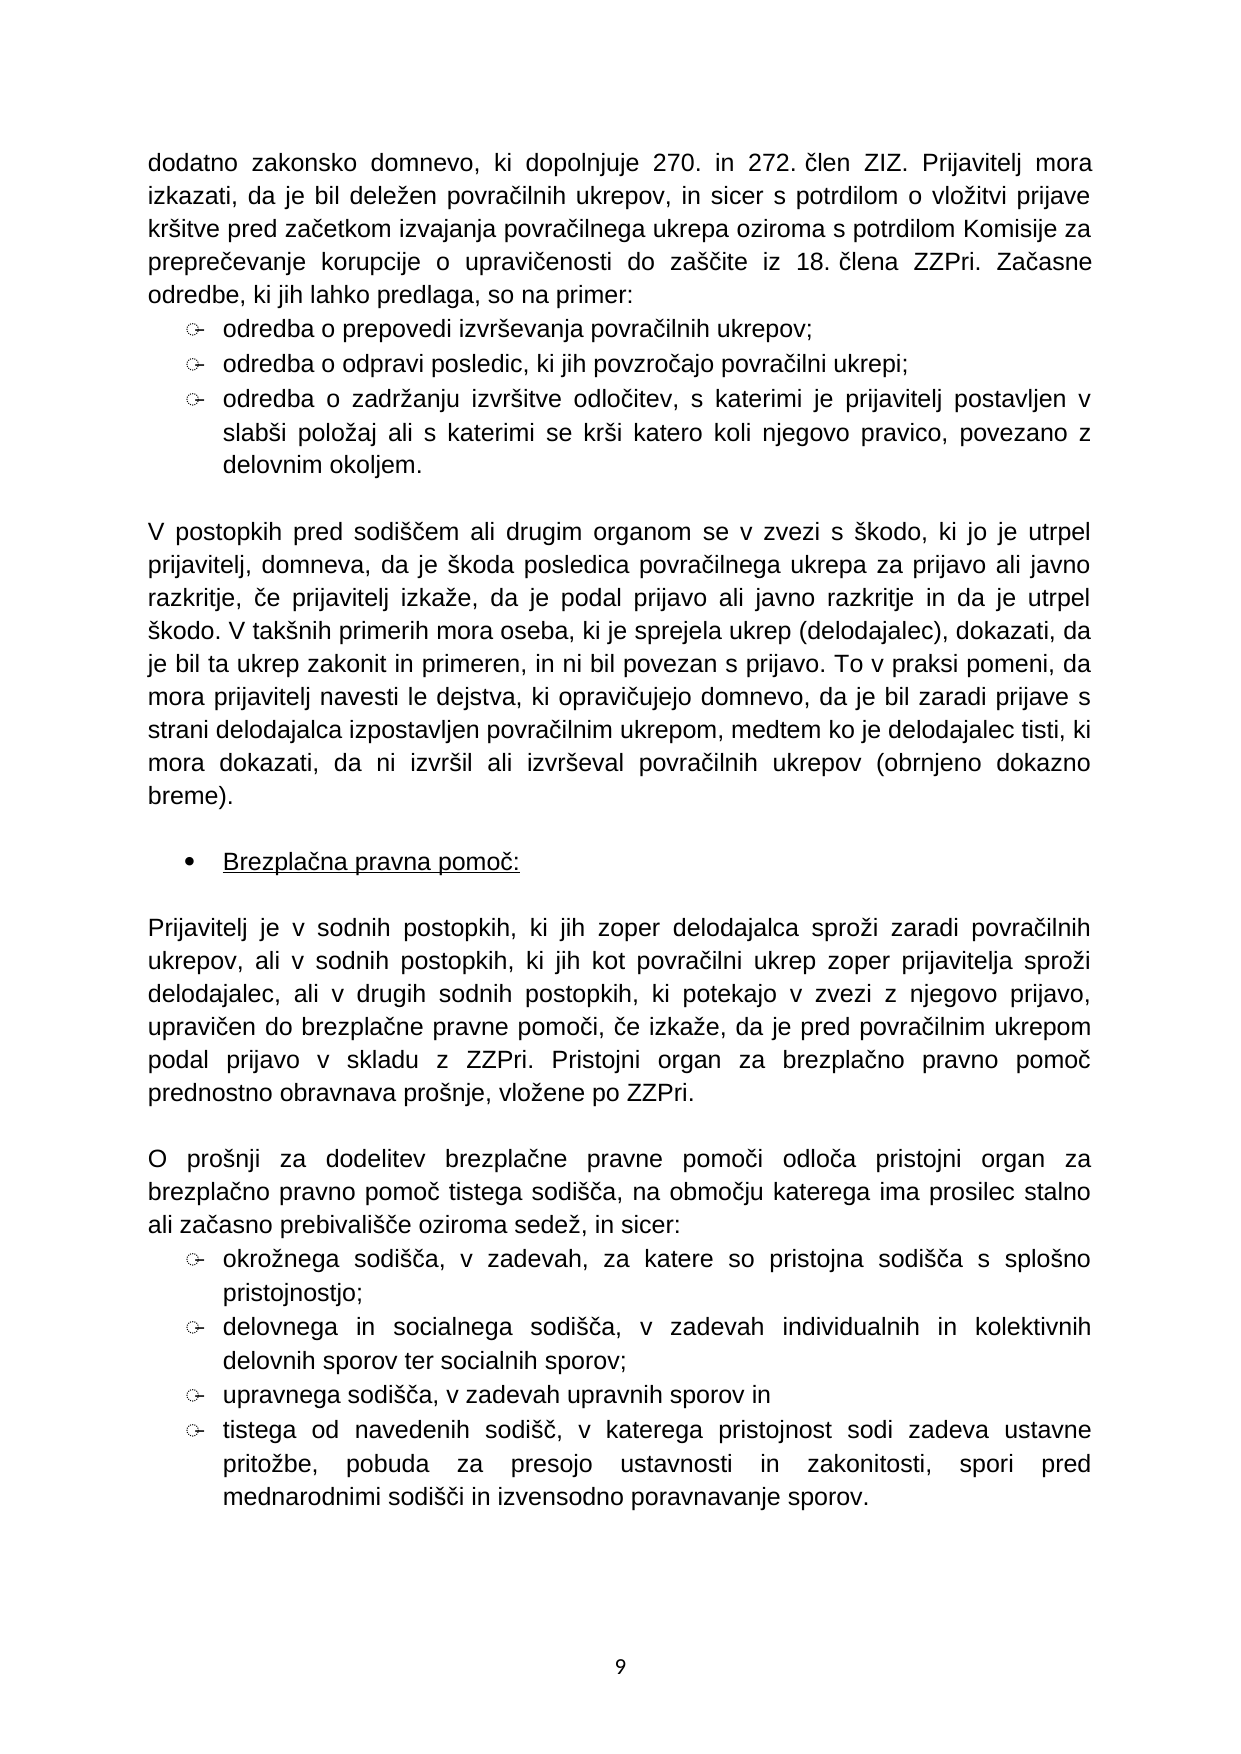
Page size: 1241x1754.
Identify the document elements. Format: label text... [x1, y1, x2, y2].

list odredba o zadržanju izvršitve odločitev, s katerimi je prijavitelj postavljen v slabši položaj ali s katerimi se krši katero koli njegovo pravico, povezano z delovnim okoljem. [185, 383, 1093, 479]
text Prijavitelj je v sodnih postopkih, ki jih zoper delodajalca sproži zaradi povračilnih ukrepov, ali v sodnih postopkih, ki jih kot povračilni ukrep zoper prijavitelja sproži delodajalec, ali v drugih sodnih postopkih, ki potekajo v zvezi z njegovo prijavo, upravičen do brezplačne pravne pomoči, če izkaže, da je pred povračilnim ukrepom podal prijavo v skladu z ZZPri. Pristojni organ za brezplačno pravno pomoč prednostno obravnava prošnje, vložene po ZZPri. [148, 913, 1093, 1107]
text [148, 148, 1093, 308]
list odredba o prepovedi izvrševanja povračilnih ukrepov; [185, 313, 1093, 343]
text O prošnji za dodelitev brezplačne pravne pomoči odloča pristojni organ za brezplačno pravno pomoč tistega sodišča, na območju katerega ima prosilec stalno ali začasno prebivališče oziroma sedež, in sicer: [148, 1144, 1093, 1239]
list tistega od navedenih sodišč, v katerega pristojnost sodi zadeva ustavne pritožbe, pobuda za presojo ustavnosti in zakonitosti, spori pred mednarodnimi sodišči in izvensodno poravnavanje sporov. [185, 1414, 1093, 1510]
list Brezplačna pravna pomoč: [185, 847, 1093, 876]
list delovnega in socialnega sodišča, v zadevah individualnih in kolektivnih delovnih sporov ter socialnih sporov; [185, 1311, 1093, 1374]
list odredba o odpravi posledic, ki jih povzročajo povračilni ukrepi; [185, 348, 1093, 378]
list upravnega sodišča, v zadevah upravnih sporov in [185, 1379, 1093, 1409]
text V postopkih pred sodiščem ali drugim organom se v zvezi s škodo, ki jo je utrpel prijavitelj, domneva, da je škoda posledica povračilnega ukrepa za prijavo ali javno razkritje, če prijavitelj izkaže, da je podal prijavo ali javno razkritje in da je utrpel škodo. V takšnih primerih mora oseba, ki je sprejela ukrep (delodajalec), dokazati, da je bil ta ukrep zakonit in primeren, in ni bil povezan s prijavo. To v praksi pomeni, da mora prijavitelj navesti le dejstva, ki opravičujejo domnevo, da je bil zaradi prijave s strani delodajalca izpostavljen povračilnim ukrepom, medtem ko je delodajalec tisti, ki mora dokazati, da ni izvršil ali izvrševal povračilnih ukrepov (obrnjeno dokazno breme). [148, 517, 1093, 809]
list okrožnega sodišča, v zadevah, za katere so pristojna sodišča s splošno pristojnostjo; [185, 1243, 1093, 1307]
